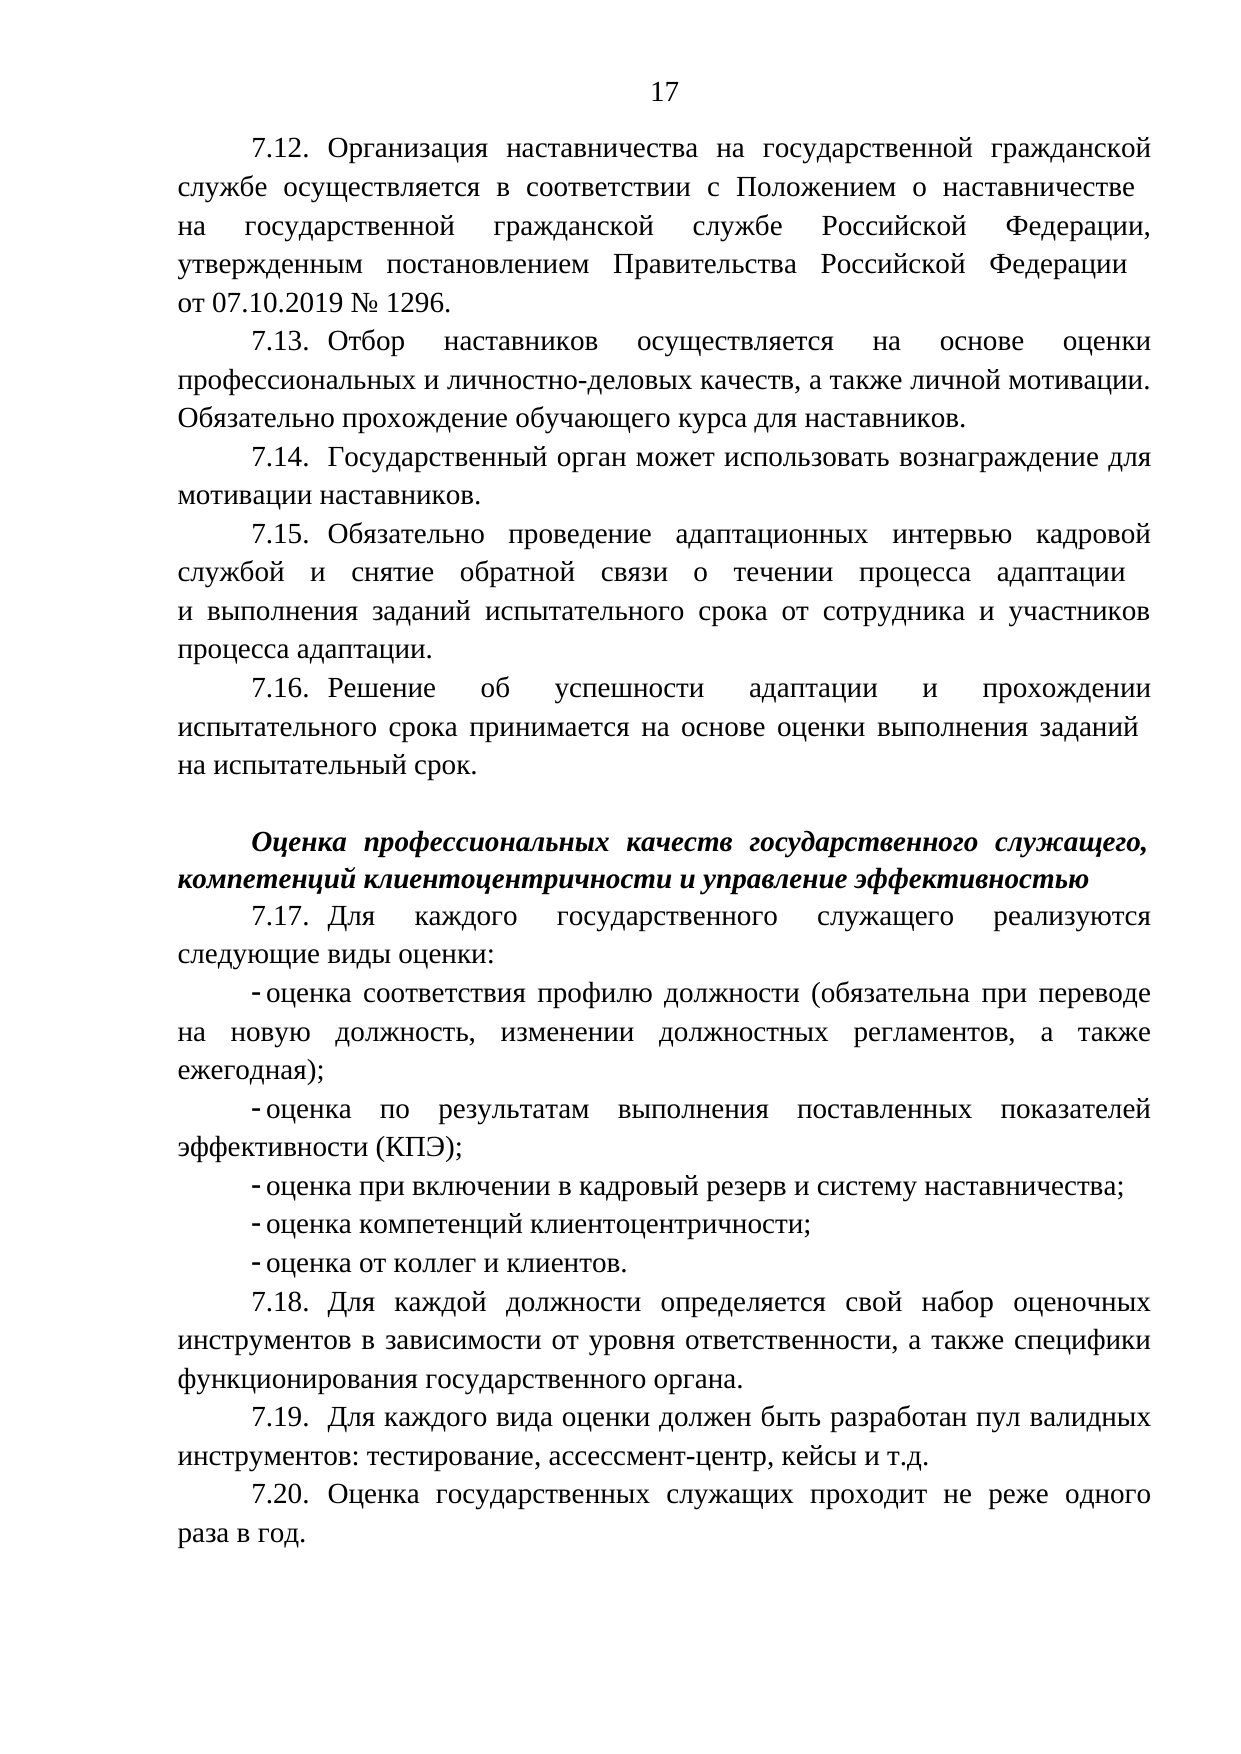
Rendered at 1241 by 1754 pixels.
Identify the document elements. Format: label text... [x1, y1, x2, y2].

text оценка соответствия профилю должности (обязательна при переводе на новую должность, изменении должностных регламентов, а также ежегодная); [177, 975, 1152, 1086]
list Государственный орган может использовать вознаграждение для мотивации наставников. [177, 439, 1152, 511]
list Организация наставничества на государственной гражданской службе осуществляется в соответствии с Положением о наставничестве на государственной гражданской службе Российской Федерации, утвержденным постановлением Правительства Российской Федерации от 07.10.2019 № 1296. [177, 131, 1152, 318]
list Обязательно проведение адаптационных интервью кадровой службой и снятие обратной связи о течении процесса адаптации и выполнения заданий испытательного срока от сотрудника и участников процесса адаптации. [177, 516, 1152, 665]
text оценка от коллег и клиентов. [177, 1245, 1152, 1279]
list Решение об успешности адаптации и прохождении испытательного срока принимается на основе оценки выполнения заданий на испытательный срок. [177, 670, 1152, 781]
list Для каждой должности определяется свой набор оценочных инструментов в зависимости от уровня ответственности, а также специфики функционирования государственного органа. [177, 1284, 1152, 1394]
list Оценка государственных служащих проходит не реже одного раза в год. [177, 1477, 1152, 1549]
subtitle Оценка профессиональных качеств государственного служащего, компетенций клиентоцентричности и управление эффективностью [177, 824, 1152, 895]
text оценка компетенций клиентоцентричности; [177, 1207, 1152, 1240]
list Для каждого вида оценки должен быть разработан пул валидных инструментов: тестирование, ассессмент-центр, кейсы и т.д. [177, 1399, 1152, 1472]
list Отбор наставников осуществляется на основе оценки профессиональных и личностно-деловых качеств, а также личной мотивации. Обязательно прохождение обучающего курса для наставников. [177, 323, 1152, 434]
text оценка по результатам выполнения поставленных показателей эффективности (КПЭ); [177, 1091, 1152, 1163]
list Для каждого государственного служащего реализуются следующие виды оценки: [177, 898, 1152, 970]
text оценка при включении в кадровый резерв и систему наставничества; [177, 1168, 1152, 1202]
